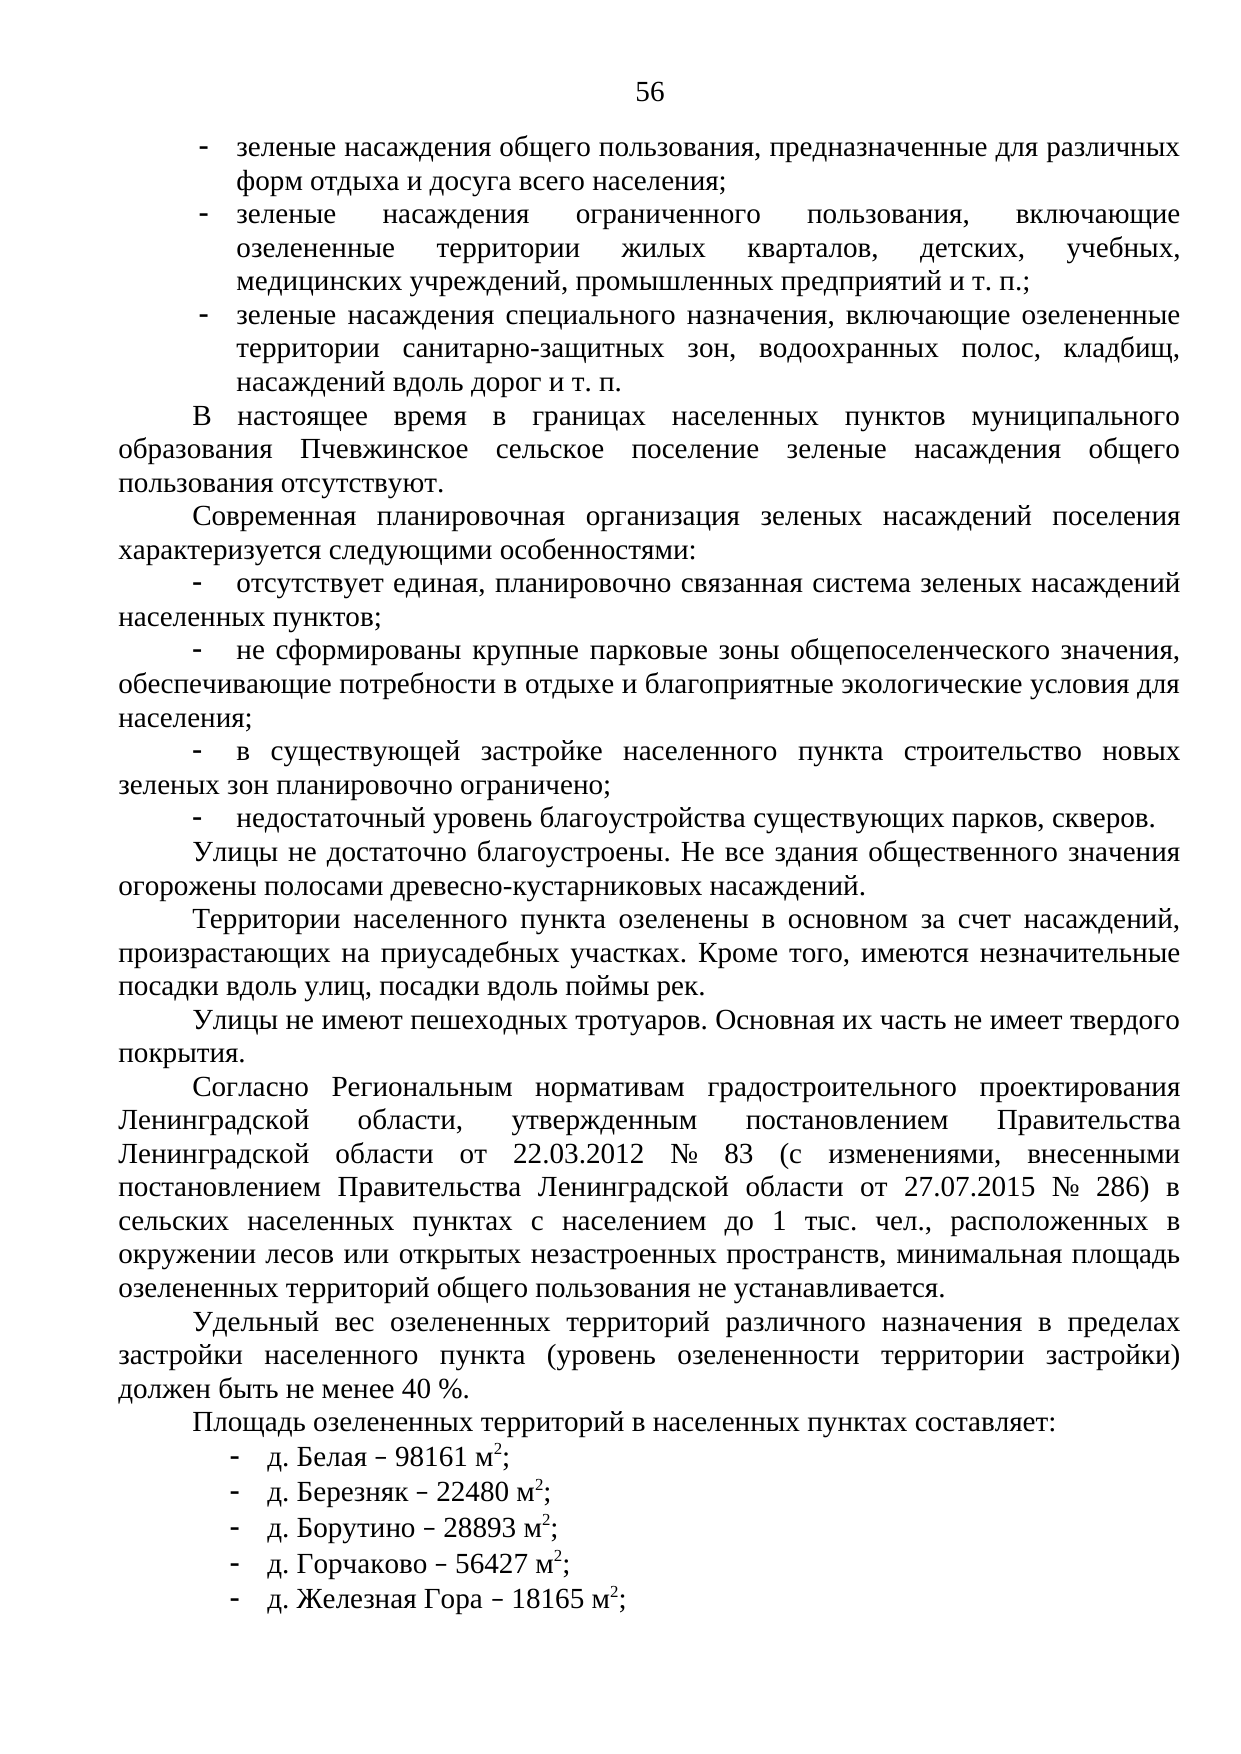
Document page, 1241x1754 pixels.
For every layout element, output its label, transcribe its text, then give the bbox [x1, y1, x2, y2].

list д. Горчаково – ; [229, 1545, 1181, 1580]
text Удельный вес озелененных территорий различного назначения в пределах застройки населенного пункта (уровень озелененности территории застройки) должен быть не менее 40 %. [118, 1304, 1181, 1404]
list в существующей застройке населенного пункта строительство новых зеленых зон планировочно ограничено; [118, 733, 1181, 800]
list д. Березняк – ; [229, 1473, 1181, 1509]
text Территории населенного пункта озеленены в основном за счет насаждений, произрастающих на приусадебных участках. Кроме того, имеются незначительные посадки вдоль улиц, посадки вдоль поймы рек. [118, 901, 1181, 1002]
list зеленые насаждения общего пользования, предназначенные для различных форм отдыха и досуга всего населения; [199, 129, 1181, 196]
text Согласно Региональным нормативам градостроительного проектирования Ленинградской области, утвержденным постановлением Правительства Ленинградской области от 22.03.2012 № 83 (с изменениями, внесенными постановлением Правительства Ленинградской области от 27.07.2015 № 286) в сельских населенных пунктах с населением до 1 тыс. чел., расположенных в окружении лесов или открытых незастроенных пространств, минимальная площадь озелененных территорий общего пользования не устанавливается. [118, 1069, 1181, 1304]
text В настоящее время в границах населенных пунктов муниципального образования Пчевжинское сельское поселение зеленые насаждения общего пользования отсутствуют. [118, 398, 1181, 498]
list д. Железная Гора – ; [229, 1580, 1181, 1616]
list недостаточный уровень благоустройства существующих парков, скверов. [118, 800, 1181, 834]
text Современная планировочная организация зеленых насаждений поселения характеризуется следующими особенностями: [118, 498, 1181, 565]
list отсутствует единая, планировочно связанная система зеленых насаждений населенных пунктов; [118, 565, 1181, 632]
list д. Борутино – ; [229, 1509, 1181, 1545]
text Улицы не имеют пешеходных тротуаров. Основная их часть не имеет твердого покрытия. [118, 1002, 1181, 1069]
list зеленые насаждения ограниченного пользования, включающие озелененные территории жилых кварталов, детских, учебных, медицинских учреждений, промышленных предприятий и т. п.; [199, 196, 1181, 297]
list не сформированы крупные парковые зоны общепоселенческого значения, обеспечивающие потребности в отдыхе и благоприятные экологические условия для населения; [118, 632, 1181, 733]
list зеленые насаждения специального назначения, включающие озелененные территории санитарно-защитных зон, водоохранных полос, кладбищ, насаждений вдоль дорог и т. п. [199, 297, 1181, 398]
text Площадь озелененных территорий в населенных пунктах составляет: [118, 1404, 1181, 1438]
list д. Белая – ; [229, 1438, 1181, 1473]
text Улицы не достаточно благоустроены. Не все здания общественного значения огорожены полосами древесно-кустарниковых насаждений. [118, 834, 1181, 901]
